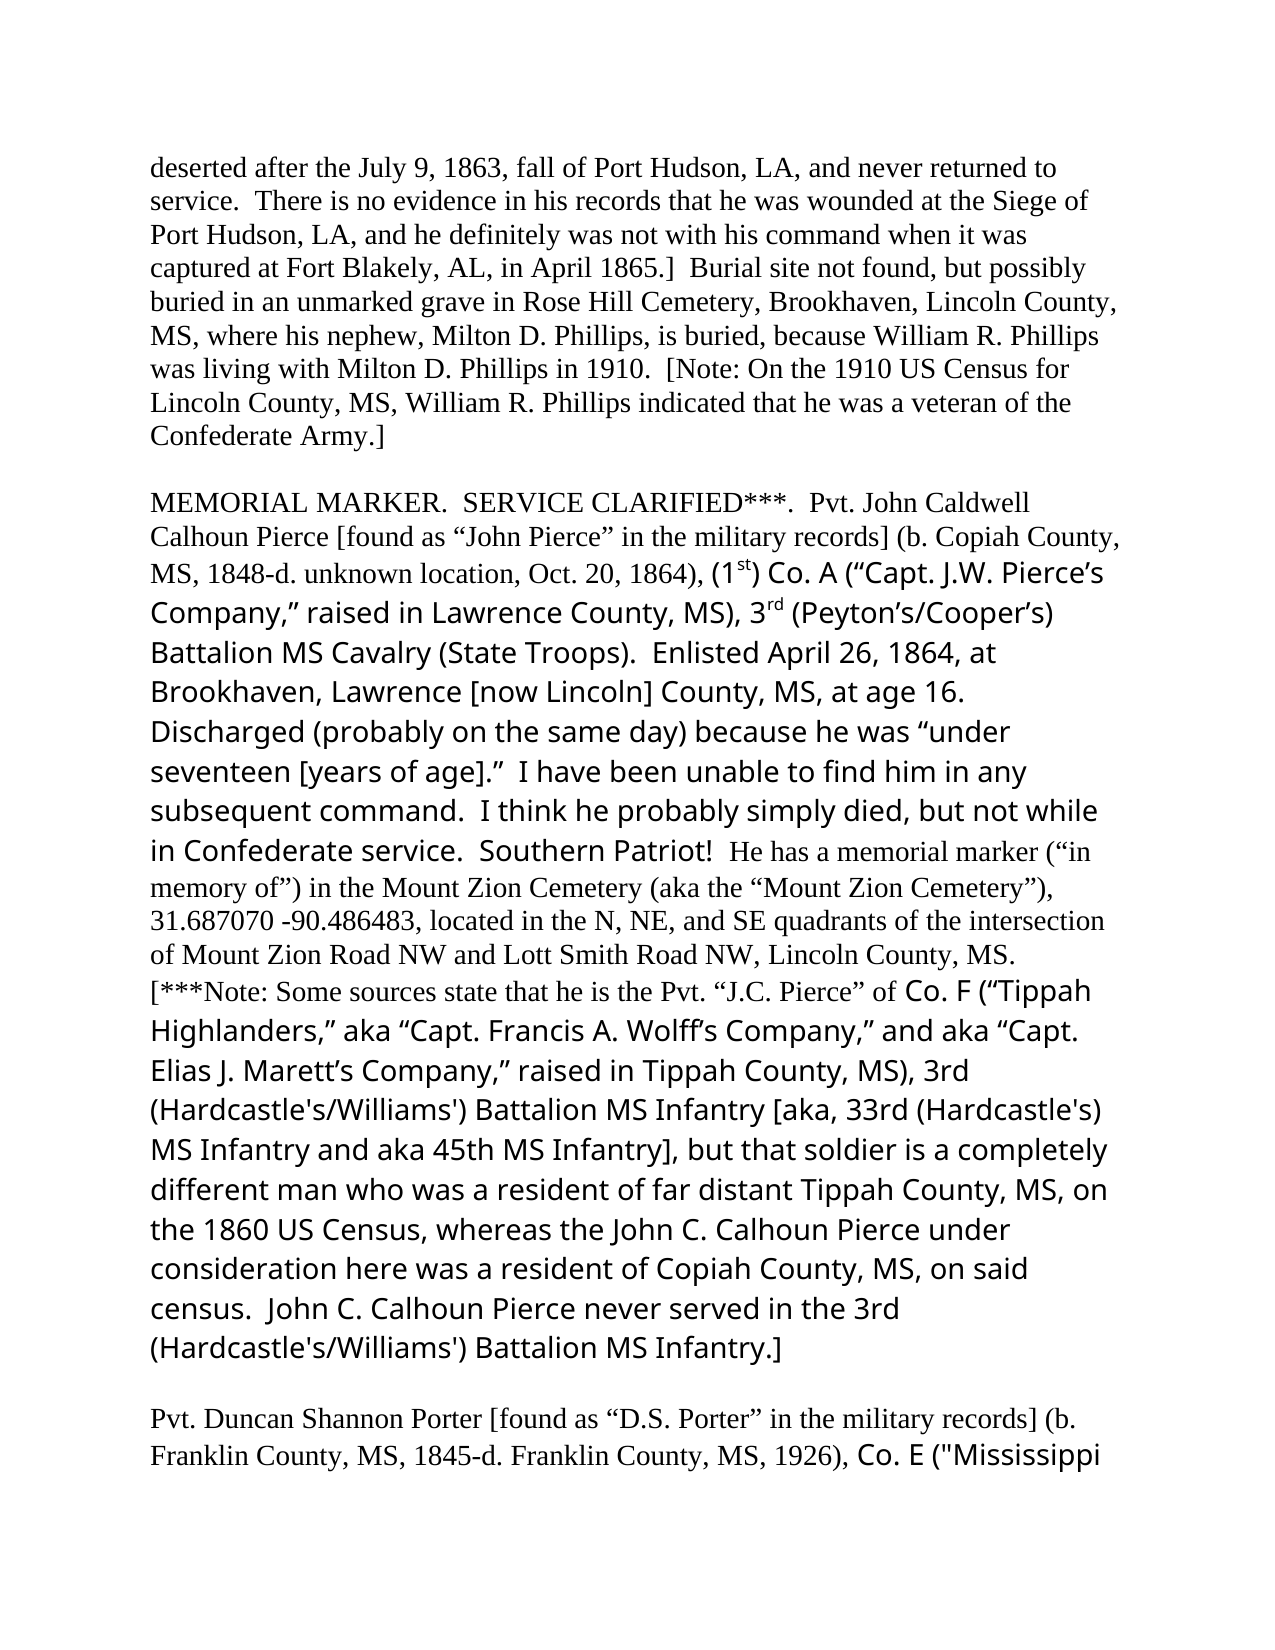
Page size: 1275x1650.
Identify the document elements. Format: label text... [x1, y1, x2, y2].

text MEMORIAL MARKER. SERVICE CLARIFIED***. Pvt. John Caldwell Calhoun Pierce [found as “John Pierce” in the military records] (b. Copiah County, MS, 1848-d. unknown location, Oct. 20, 1864), (1st) Co. A (“Capt. J.W. Pierce’s Company,” raised in Lawrence County, MS), 3rd (Peyton’s/Cooper’s) Battalion MS Cavalry (State Troops). Enlisted April 26, 1864, at Brookhaven, Lawrence [now Lincoln] County, MS, at age 16. Discharged (probably on the same day) because he was “under seventeen [years of age].” I have been unable to find him in any subsequent command. I think he probably simply died, but not while in Confederate service. Southern Patriot! He has a memorial marker (“in memory of”) in the Mount Zion Cemetery (aka the “Mount Zion Cemetery”), 31.687070 -90.486483, located in the N, NE, and SE quadrants of the intersection of Mount Zion Road NW and Lott Smith Road NW, Lincoln County, MS. [***Note: Some sources state that he is the Pvt. “J.C. Pierce” of Co. F (“Tippah Highlanders,” aka “Capt. Francis A. Wolff’s Company,” and aka “Capt. Elias J. Marett’s Company,” raised in Tippah County, MS), 3rd (Hardcastle's/Williams') Battalion MS Infantry [aka, 33rd (Hardcastle's) MS Infantry and aka 45th MS Infantry], but that soldier is a completely different man who was a resident of far distant Tippah County, MS, on the 1860 US Census, whereas the John C. Calhoun Pierce under consideration here was a resident of Copiah County, MS, on said census. John C. Calhoun Pierce never served in the 3rd (Hardcastle's/Williams') Battalion MS Infantry.] [150, 485, 1125, 1367]
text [150, 1401, 1125, 1474]
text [150, 150, 1125, 452]
